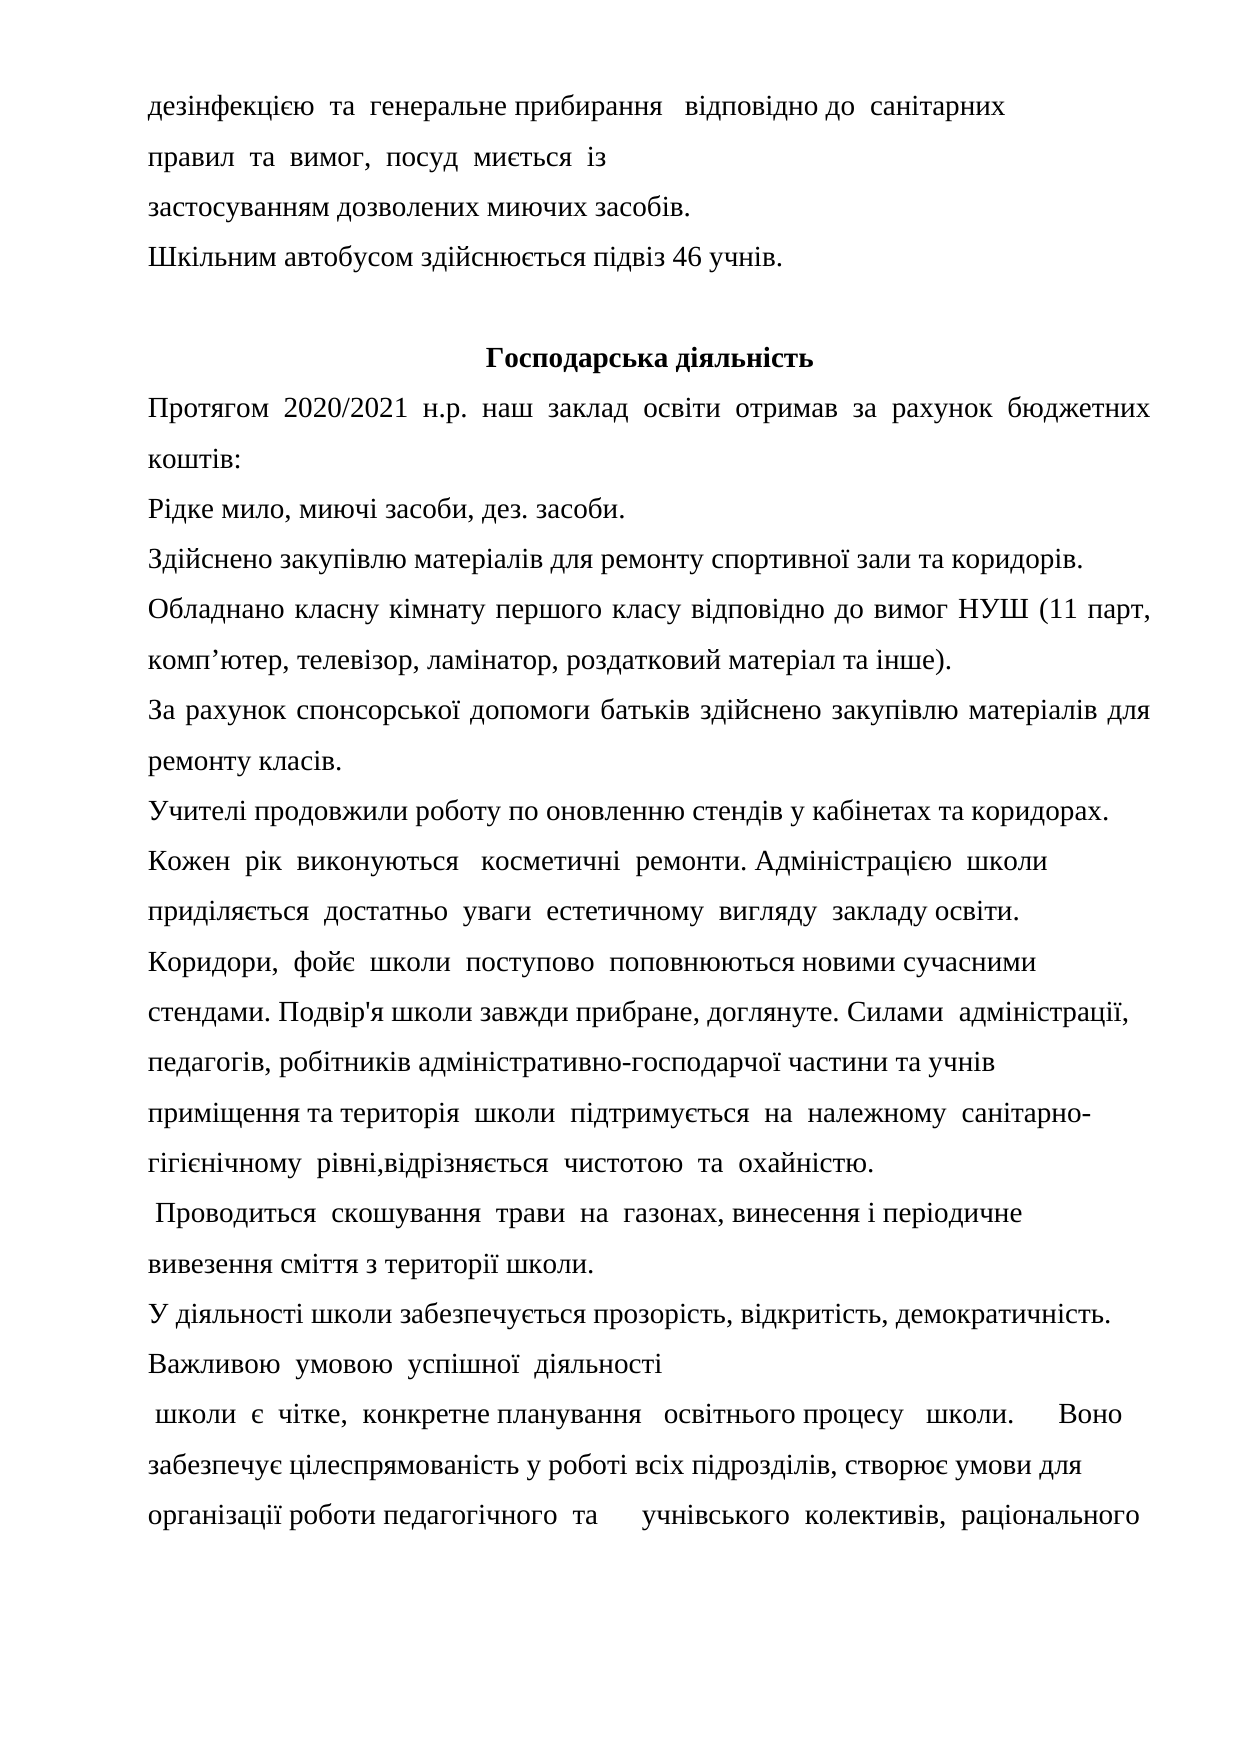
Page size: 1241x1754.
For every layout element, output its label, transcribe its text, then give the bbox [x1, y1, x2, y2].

text Протягом 2020/2021 н.р. наш заклад освіти отримав за рахунок бюджетних коштів: [148, 390, 1152, 474]
text Проводиться скошування трави на газонах, винесення і періодичне вивезення сміття з території школи. [148, 1195, 1152, 1279]
text Обладнано класну кімнату першого класу відповідно до вимог НУШ (11 парт, комп’ютер, телевізор, ламінатор, роздатковий матеріал та інше). [148, 592, 1152, 676]
text У діяльності школи забезпечується прозорість, відкритість, демократичність. Важливою умовою успішної діяльності [148, 1296, 1152, 1380]
text За рахунок спонсорської допомоги батьків здійснено закупівлю матеріалів для ремонту класів. [148, 692, 1152, 776]
text Шкільним автобусом здійснюється підвіз 46 учнів. [148, 239, 1152, 273]
text Здійснено закупівлю матеріалів для ремонту спортивної зали та коридорів. [148, 541, 1152, 575]
text застосуванням дозволених миючих засобів. [148, 189, 1152, 223]
text Господарська діяльність [148, 340, 1152, 374]
text Кожен рік виконуються косметичні ремонти. Адміністрацією школи приділяється достатньо уваги естетичному вигляду закладу освіти. Коридори, фойє школи поступово поповнюються новими сучасними стендами. Подвір'я школи завжди прибране, доглянуте. Силами адміністрації, педагогів, робітників адміністративно-господарчої частини та учнів приміщення та територія школи підтримується на належному санітарно-гігієнічному рівні,відрізняється чистотою та охайністю. [148, 843, 1152, 1179]
text школи є чітке, конкретне планування освітнього процесу школи. Воно забезпечує цілеспрямованість у роботі всіх підрозділів, створює умови для організації роботи педагогічного та учнівського колективів, раціонального [148, 1397, 1152, 1531]
text Рідке мило, миючі засоби, дез. засоби. [148, 491, 1152, 524]
text дезінфекцією та генеральне прибирання відповідно до санітарних правил та вимог, посуд миється із [148, 88, 1152, 172]
text Учителі продовжили роботу по оновленню стендів у кабінетах та коридорах. [148, 793, 1152, 826]
